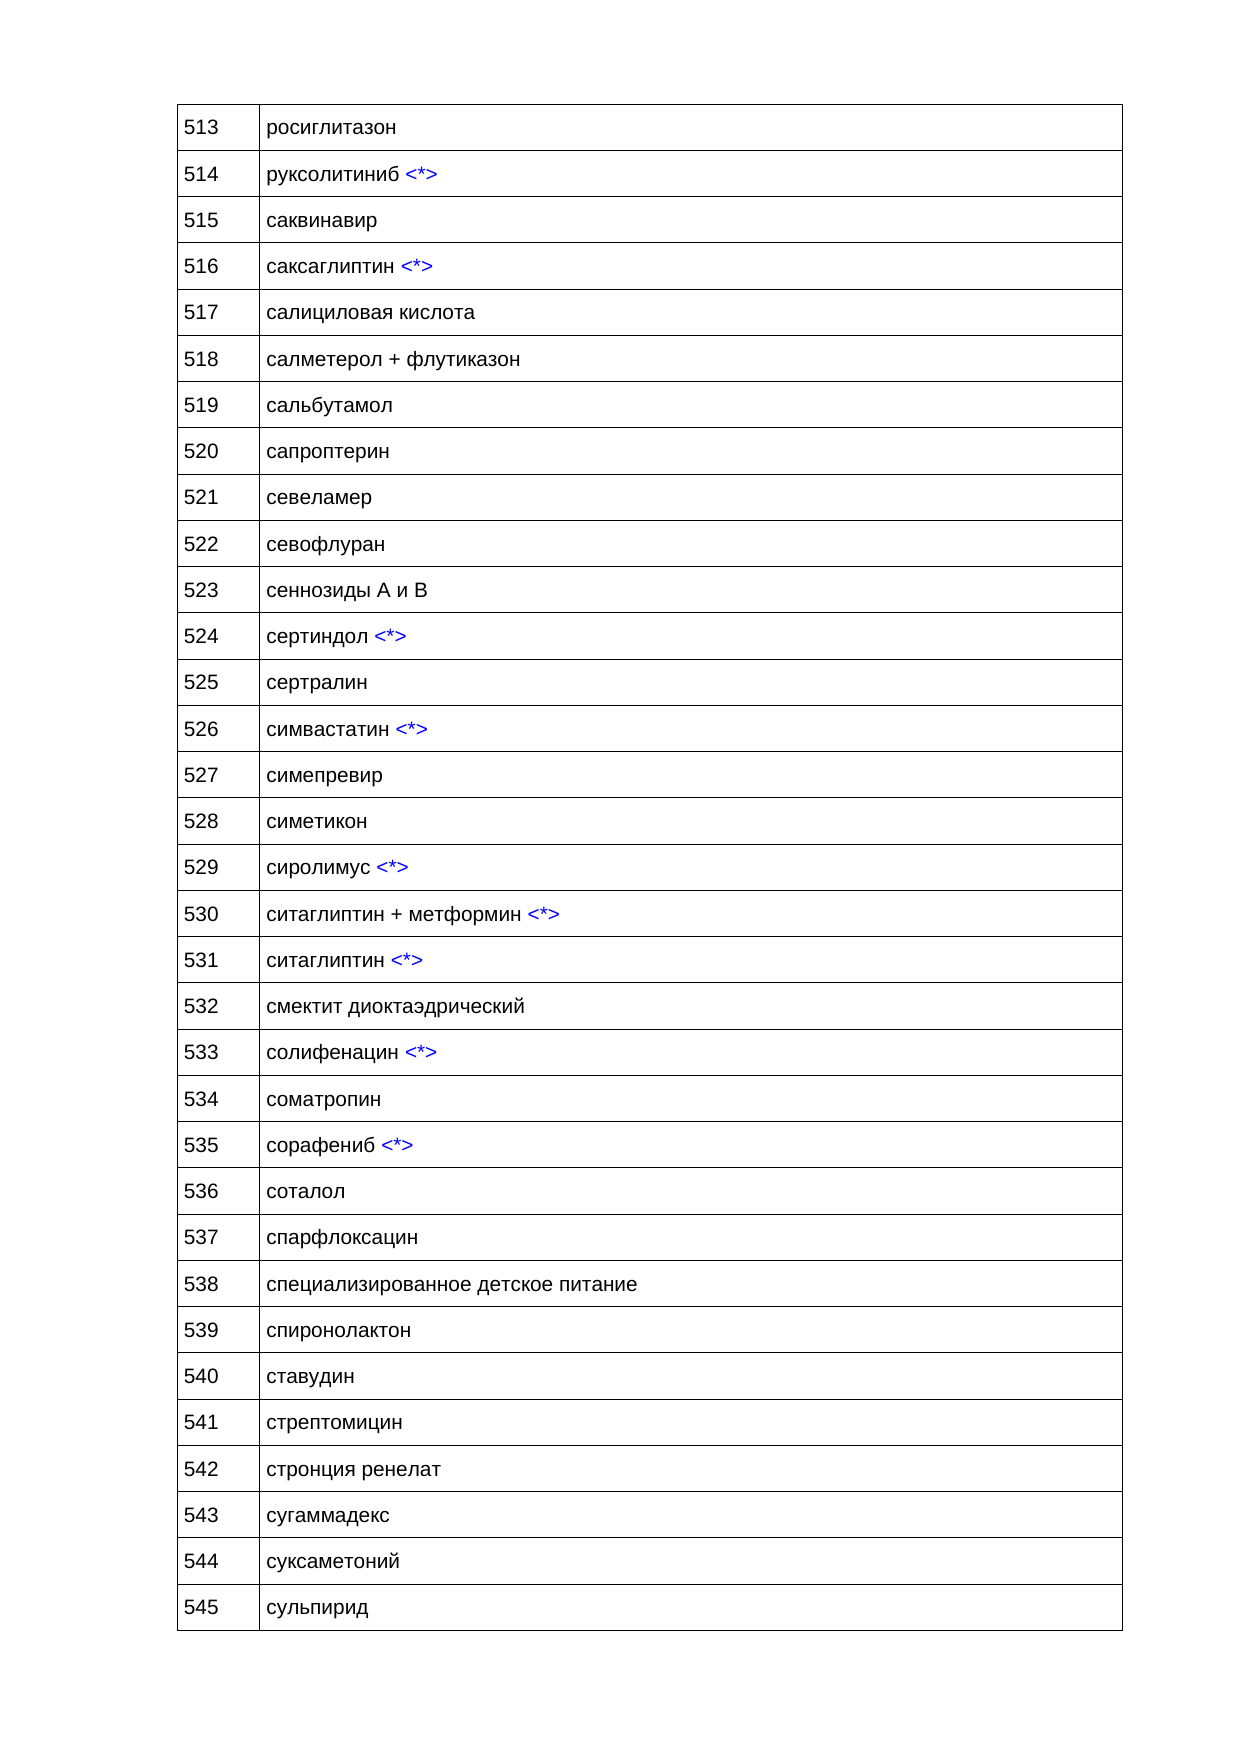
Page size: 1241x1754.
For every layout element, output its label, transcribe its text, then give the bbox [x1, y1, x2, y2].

table_cell 519 [178, 382, 259, 427]
table_cell 514 [178, 151, 259, 196]
table_cell 536 [178, 1168, 259, 1213]
table_cell сапроптерин [260, 428, 1122, 473]
table_cell сертиндол <*> [260, 613, 1122, 658]
table_cell 527 [178, 752, 259, 797]
table_cell 523 [178, 567, 259, 612]
table_cell специализированное детское питание [260, 1261, 1122, 1306]
table_cell росиглитазон [260, 105, 1122, 150]
table_cell 531 [178, 937, 259, 982]
table_cell спиронолактон [260, 1307, 1122, 1352]
table_cell руксолитиниб <*> [260, 151, 1122, 196]
table_cell 544 [178, 1538, 259, 1583]
table_cell севофлуран [260, 521, 1122, 566]
table_cell симетикон [260, 798, 1122, 843]
table_cell 528 [178, 798, 259, 843]
table_cell 538 [178, 1261, 259, 1306]
table_cell сертралин [260, 660, 1122, 705]
table_cell 543 [178, 1492, 259, 1537]
table_cell сульпирид [260, 1585, 1122, 1630]
table_cell соталол [260, 1168, 1122, 1213]
table_cell салициловая кислота [260, 290, 1122, 335]
table_cell 539 [178, 1307, 259, 1352]
table_cell сеннозиды A и B [260, 567, 1122, 612]
table_cell ситаглиптин + метформин <*> [260, 891, 1122, 936]
table_cell 532 [178, 983, 259, 1028]
table_cell симепревир [260, 752, 1122, 797]
table_cell 540 [178, 1353, 259, 1398]
table_cell 541 [178, 1400, 259, 1445]
table_cell 525 [178, 660, 259, 705]
table_cell севеламер [260, 475, 1122, 520]
table_cell 517 [178, 290, 259, 335]
table_cell 534 [178, 1076, 259, 1121]
table_cell 513 [178, 105, 259, 150]
table_cell смектит диоктаэдрический [260, 983, 1122, 1028]
table_cell стрептомицин [260, 1400, 1122, 1445]
table_cell 537 [178, 1215, 259, 1260]
table_cell сиролимус <*> [260, 845, 1122, 890]
table_cell 521 [178, 475, 259, 520]
table_cell ситаглиптин <*> [260, 937, 1122, 982]
table_cell 524 [178, 613, 259, 658]
table_cell солифенацин <*> [260, 1030, 1122, 1075]
table_cell саквинавир [260, 197, 1122, 242]
table_cell 535 [178, 1122, 259, 1167]
table_cell ставудин [260, 1353, 1122, 1398]
table_cell 520 [178, 428, 259, 473]
table_cell стронция ренелат [260, 1446, 1122, 1491]
table_cell соматропин [260, 1076, 1122, 1121]
table_cell 516 [178, 243, 259, 288]
table_cell салметерол + флутиказон [260, 336, 1122, 381]
table_cell суксаметоний [260, 1538, 1122, 1583]
table_cell 522 [178, 521, 259, 566]
table_cell сугаммадекс [260, 1492, 1122, 1537]
table_cell саксаглиптин <*> [260, 243, 1122, 288]
table_cell 526 [178, 706, 259, 751]
table_cell 545 [178, 1585, 259, 1630]
table_cell 515 [178, 197, 259, 242]
table_cell сальбутамол [260, 382, 1122, 427]
table_cell 530 [178, 891, 259, 936]
table_cell 542 [178, 1446, 259, 1491]
table_cell 533 [178, 1030, 259, 1075]
table_cell 518 [178, 336, 259, 381]
table_cell спарфлоксацин [260, 1215, 1122, 1260]
table_cell симвастатин <*> [260, 706, 1122, 751]
table_cell 529 [178, 845, 259, 890]
table_cell сорафениб <*> [260, 1122, 1122, 1167]
